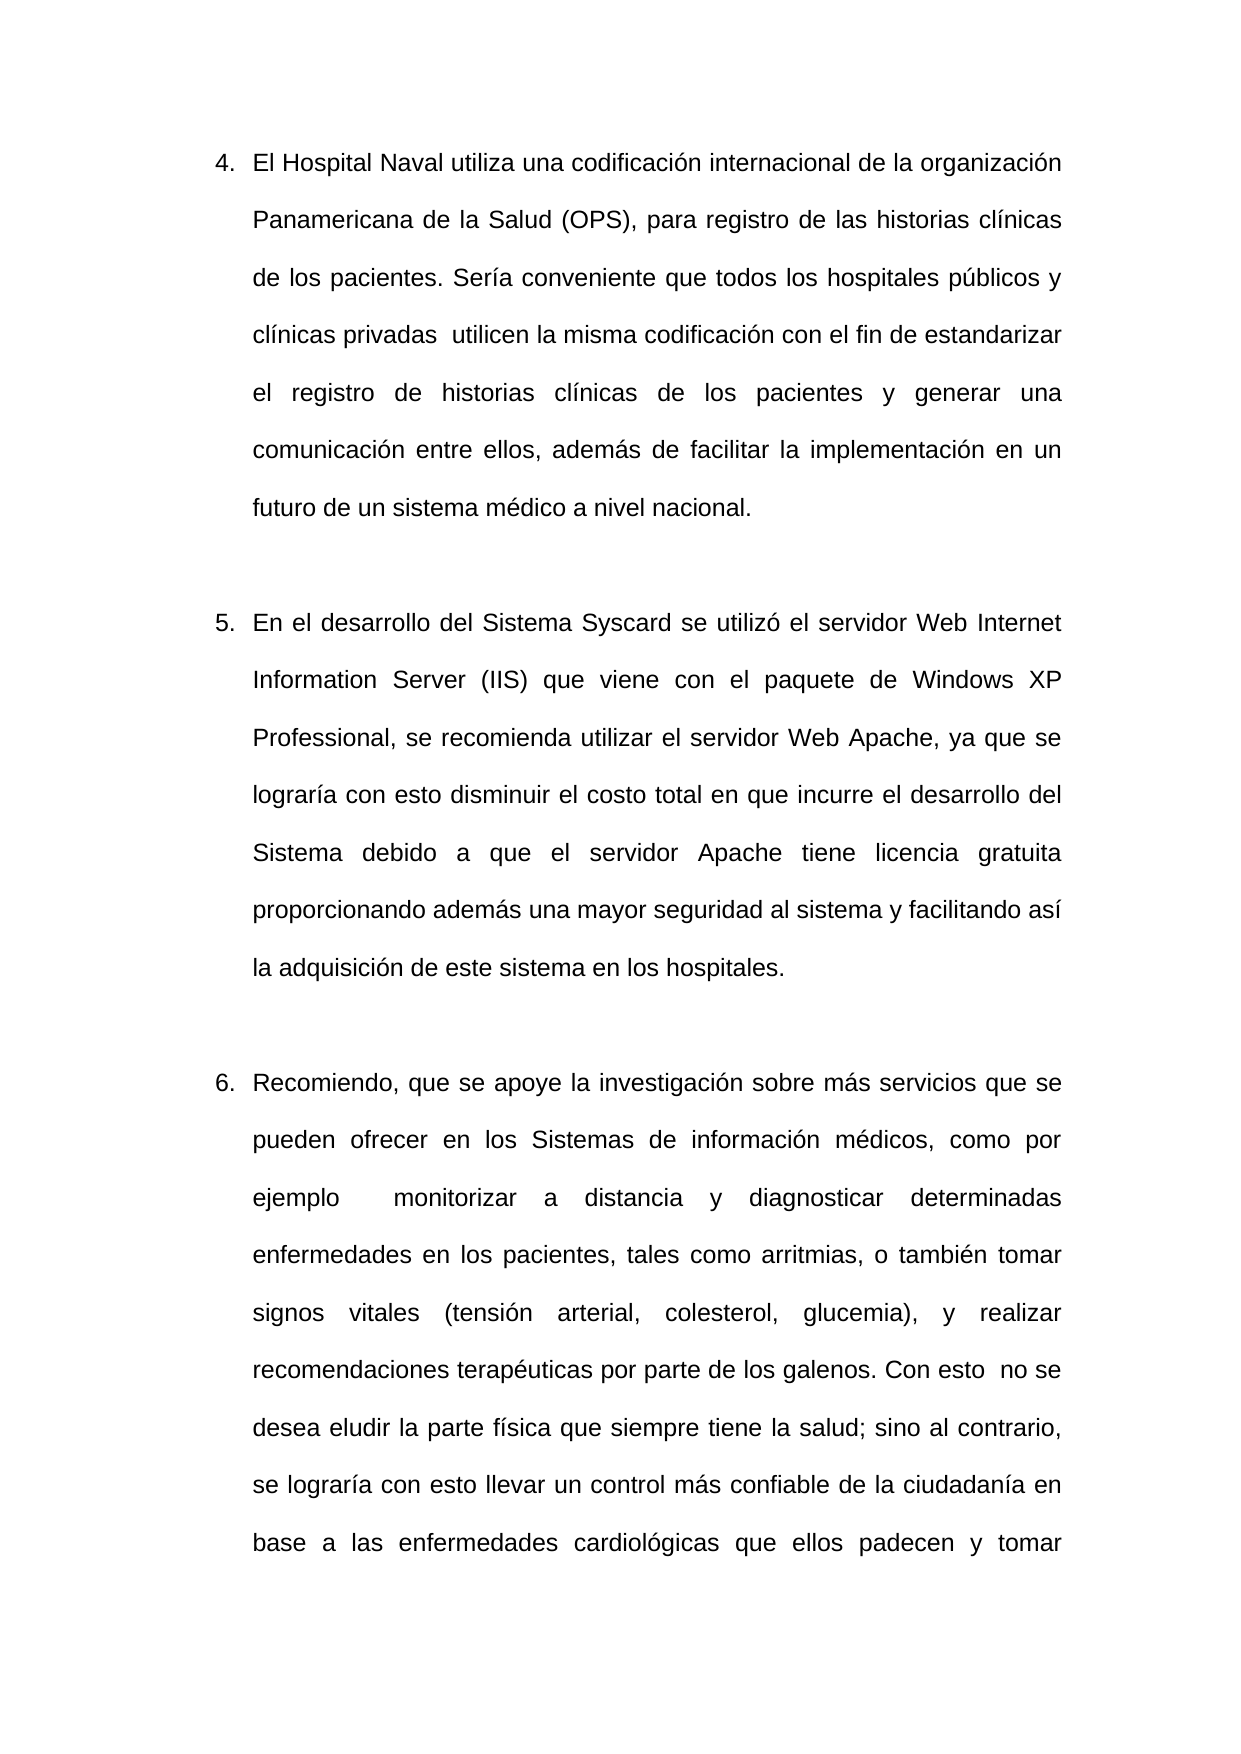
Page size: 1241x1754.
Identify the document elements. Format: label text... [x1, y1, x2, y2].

list En el desarrollo del Sistema Syscard se utilizó el servidor Web Internet Information Server (IIS) que viene con el paquete de Windows XP Professional, se recomienda utilizar el servidor Web Apache, ya que se lograría con esto disminuir el costo total en que incurre el desarrollo del Sistema debido a que el servidor Apache tiene licencia gratuita proporcionando además una mayor seguridad al sistema y facilitando así la adquisición de este sistema en los hospitales. [215, 608, 1063, 981]
list El Hospital Naval utiliza una codificación internacional de la organización Panamericana de (OPS), para registro de las historias clínicas de los pacientes. Sería conveniente que todos los hospitales públicos y clínicas privadas utilicen la misma codificación con el fin de estandarizar el registro de historias clínicas de los pacientes y generar una comunicación entre ellos, además de facilitar la implementación en un futuro de un sistema médico a nivel nacional. [215, 148, 1063, 521]
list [215, 1068, 1063, 1556]
